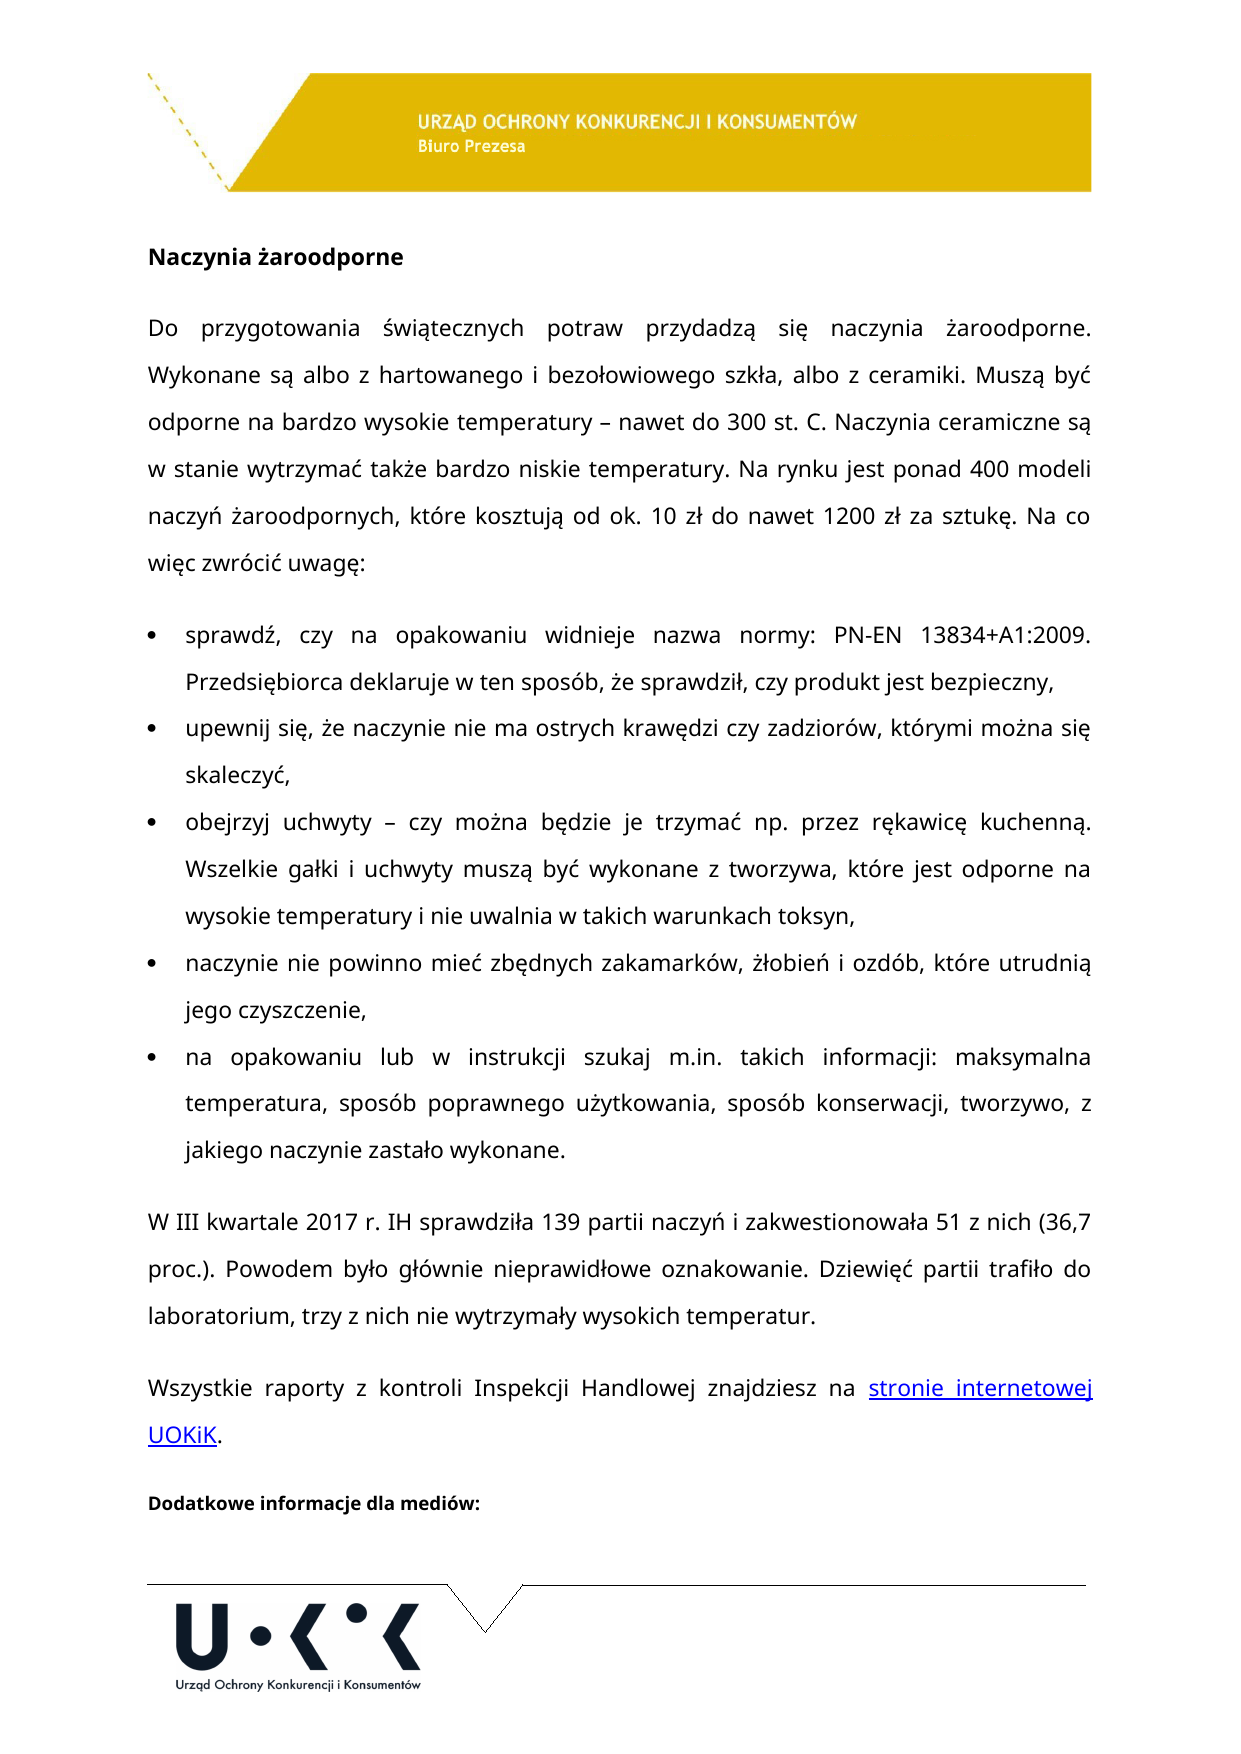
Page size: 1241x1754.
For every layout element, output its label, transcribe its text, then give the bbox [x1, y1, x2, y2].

text W III kwartale 2017 r. IH sprawdziła 139 partii naczyń i zakwestionowała 51 z nich (36,7 proc.). Powodem było głównie nieprawidłowe oznakowanie. Dziewięć partii trafiło do laboratorium, trzy z nich nie wytrzymały wysokich temperatur. [148, 1206, 1093, 1331]
list sprawdź, czy na opakowaniu widnieje nazwa normy: PN-EN 13834+A1:2009. Przedsiębiorca deklaruje w ten sposób, że sprawdził, czy produkt jest bezpieczny, [148, 618, 1093, 697]
picture [176, 1603, 421, 1692]
list naczynie nie powinno mieć zbędnych zakamarków, żłobień i ozdób, które utrudnią jego czyszczenie, [148, 947, 1093, 1025]
text Wszystkie raporty z kontroli Inspekcji Handlowej znajdziesz na stronie internetowej UOKiK. [148, 1372, 1093, 1450]
picture [147, 73, 1092, 193]
list upewnij się, że naczynie nie ma ostrych krawędzi czy zadziorów, którymi można się skaleczyć, [148, 712, 1093, 790]
text Do przygotowania świątecznych potraw przydadzą się naczynia żaroodporne. Wykonane są albo z hartowanego i bezołowiowego szkła, albo z ceramiki. Muszą być odporne na bardzo wysokie temperatury – nawet do 300 st. C. Naczynia ceramiczne są w stanie wytrzymać także bardzo niskie temperatury. Na rynku jest ponad 400 modeli naczyń żaroodpornych, które kosztują od ok. 10 zł do nawet 1200 zł za sztukę. Na co więc zwrócić uwagę: [148, 312, 1093, 578]
list obejrzyj uchwyty – czy można będzie je trzymać np. przez rękawicę kuchenną. Wszelkie gałki i uchwyty muszą być wykonane z tworzywa, które jest odporne na wysokie temperatury i nie uwalnia w takich warunkach toksyn, [148, 806, 1093, 931]
list na opakowaniu lub w instrukcji szukaj m.in. takich informacji: maksymalna temperatura, sposób poprawnego użytkowania, sposób konserwacji, tworzywo, z jakiego naczynie zastało wykonane. [148, 1040, 1093, 1165]
text Dodatkowe informacje dla mediów: [148, 1490, 1093, 1516]
text Naczynia żaroodporne [148, 240, 1093, 272]
